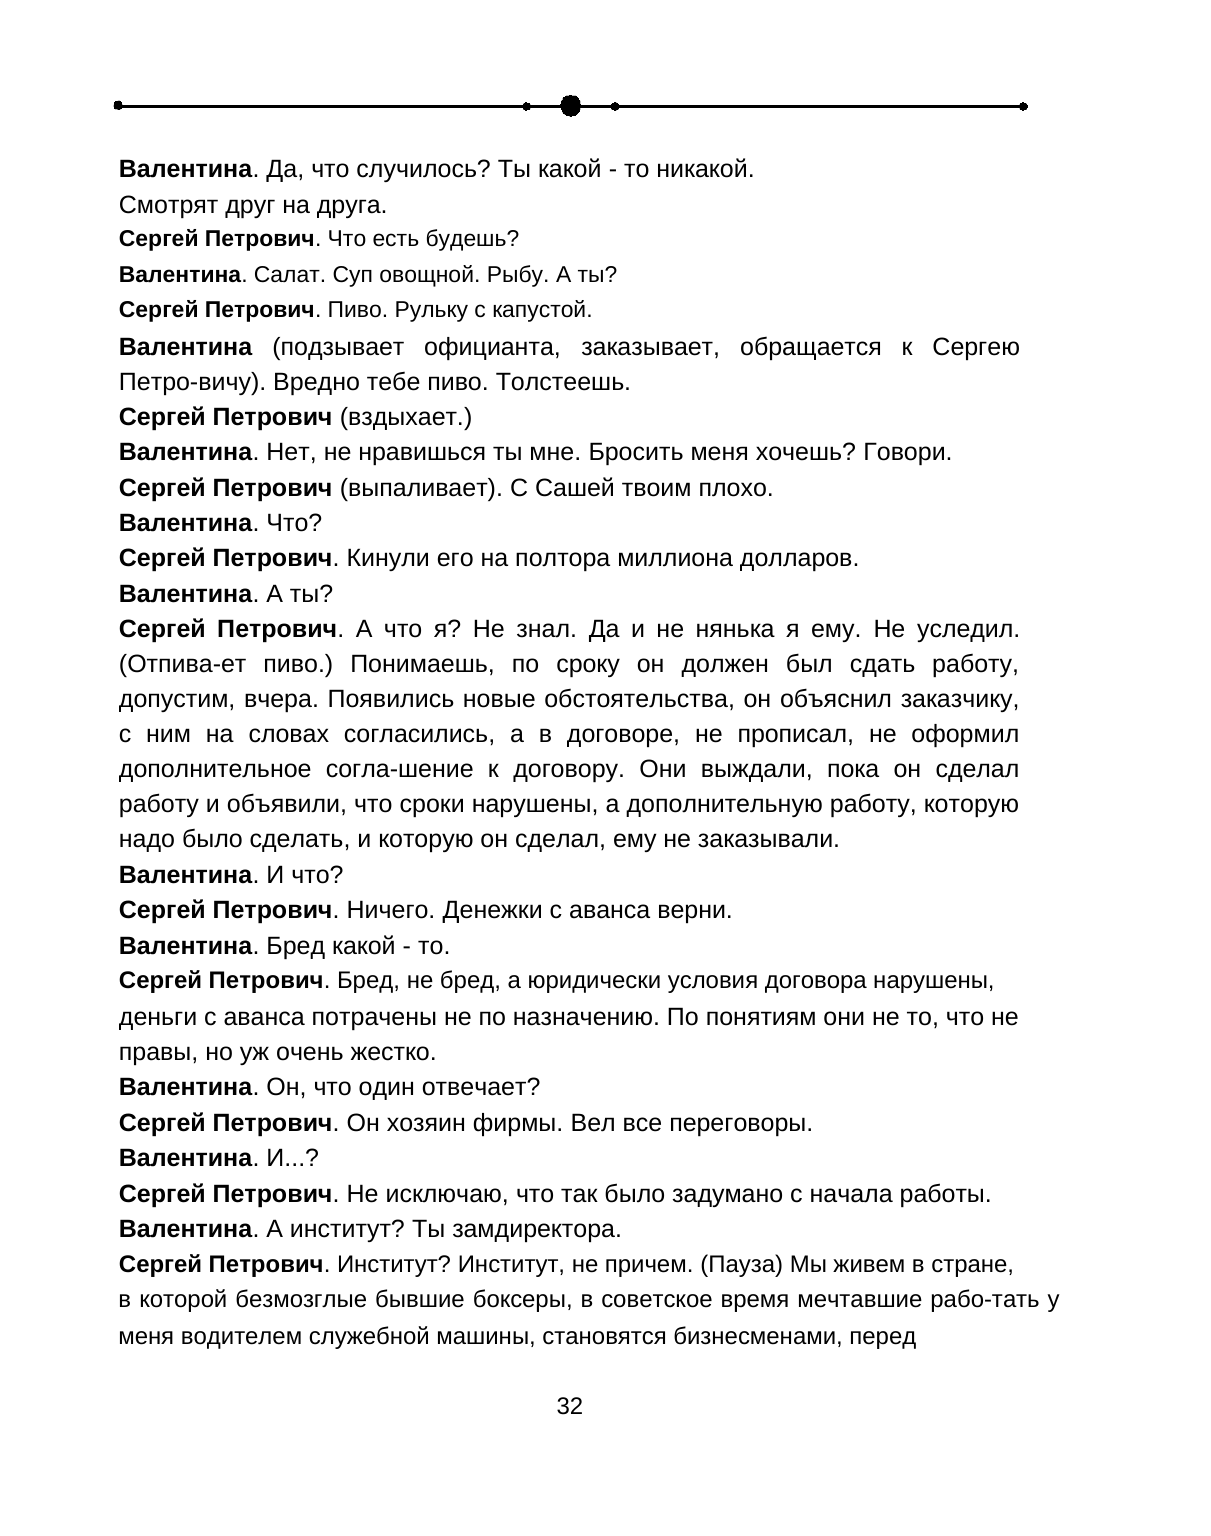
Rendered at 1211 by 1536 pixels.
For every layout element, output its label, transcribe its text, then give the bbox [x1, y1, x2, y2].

text Сергей Петрович. Институт? Институт, не причем. (Пауза) Мы живем в стране, [119, 1249, 1060, 1277]
text 32 [118, 1392, 1021, 1419]
text Сергей Петрович (вздыхает.) [119, 402, 1060, 430]
text Валентина. А ты? [119, 579, 1060, 607]
text Сергей Петрович. Бред, не бред, а юридически условия договора нарушены, [119, 966, 1060, 994]
text Валентина. И...? [119, 1143, 1060, 1172]
text Сергей Петрович (выпаливает). С Сашей твоим плохо. [119, 472, 1060, 501]
text деньги с аванса потрачены не по назначению. По понятиям они не то, что не [119, 1002, 1060, 1030]
text Валентина. Да, что случилось? Ты какой - то никакой. [119, 154, 1060, 183]
text Валентина. Что? [119, 508, 1060, 537]
text Сергей Петрович. Не исключаю, что так было задумано с начала работы. [119, 1179, 1060, 1207]
text Валентина (подзывает официанта, заказывает, обращается к Сергею Петро-вичу). Вредно тебе пиво. Толстеешь. [119, 331, 1021, 395]
text Валентина. Нет, не нравишься ты мне. Бросить меня хочешь? Говори. [119, 437, 1060, 466]
text Валентина. Бред какой - то. [119, 931, 1060, 959]
text Валентина. Он, что один отвечает? [119, 1072, 1060, 1101]
text Валентина. А институт? Ты замдиректора. [119, 1214, 1060, 1243]
text Сергей Петрович. Он хозяин фирмы. Вел все переговоры. [119, 1108, 1060, 1137]
text Сергей Петрович. Кинули его на полтора миллиона долларов. [119, 543, 1060, 572]
text Валентина. И что? [119, 860, 1060, 888]
text Сергей Петрович. А что я? Не знал. Да и не нянька я ему. Не уследил. (Отпива-ет пиво.) Понимаешь, по сроку он должен был сдать работу, допустим, вчера. Появились новые обстоятельства, он объяснил заказчику, с ним на словах согласились, а в договоре, не прописал, не оформил дополнительное согла-шение к договору. Они выждали, пока он сделал работу и объявили, что сроки нарушены, а дополнительную работу, которую надо было сделать, и которую он сделал, ему не заказывали. [119, 614, 1021, 853]
text Сергей Петрович. Что есть будешь? Валентина. Салат. Суп овощной. Рыбу. А ты? Сергей Петрович. Пиво. Рульку с капустой. [119, 225, 635, 322]
text Смотрят друг на друга. [119, 190, 1060, 219]
text правы, но уж очень жестко. [119, 1037, 1060, 1066]
picture [110, 91, 1030, 119]
text Сергей Петрович. Ничего. Денежки с аванса верни. [119, 895, 1060, 924]
list которой безмозглые бывшие боксеры, в советское время мечтавшие рабо-тать у меня водителем служебной машины, становятся бизнесменами, перед [118, 1285, 1060, 1350]
